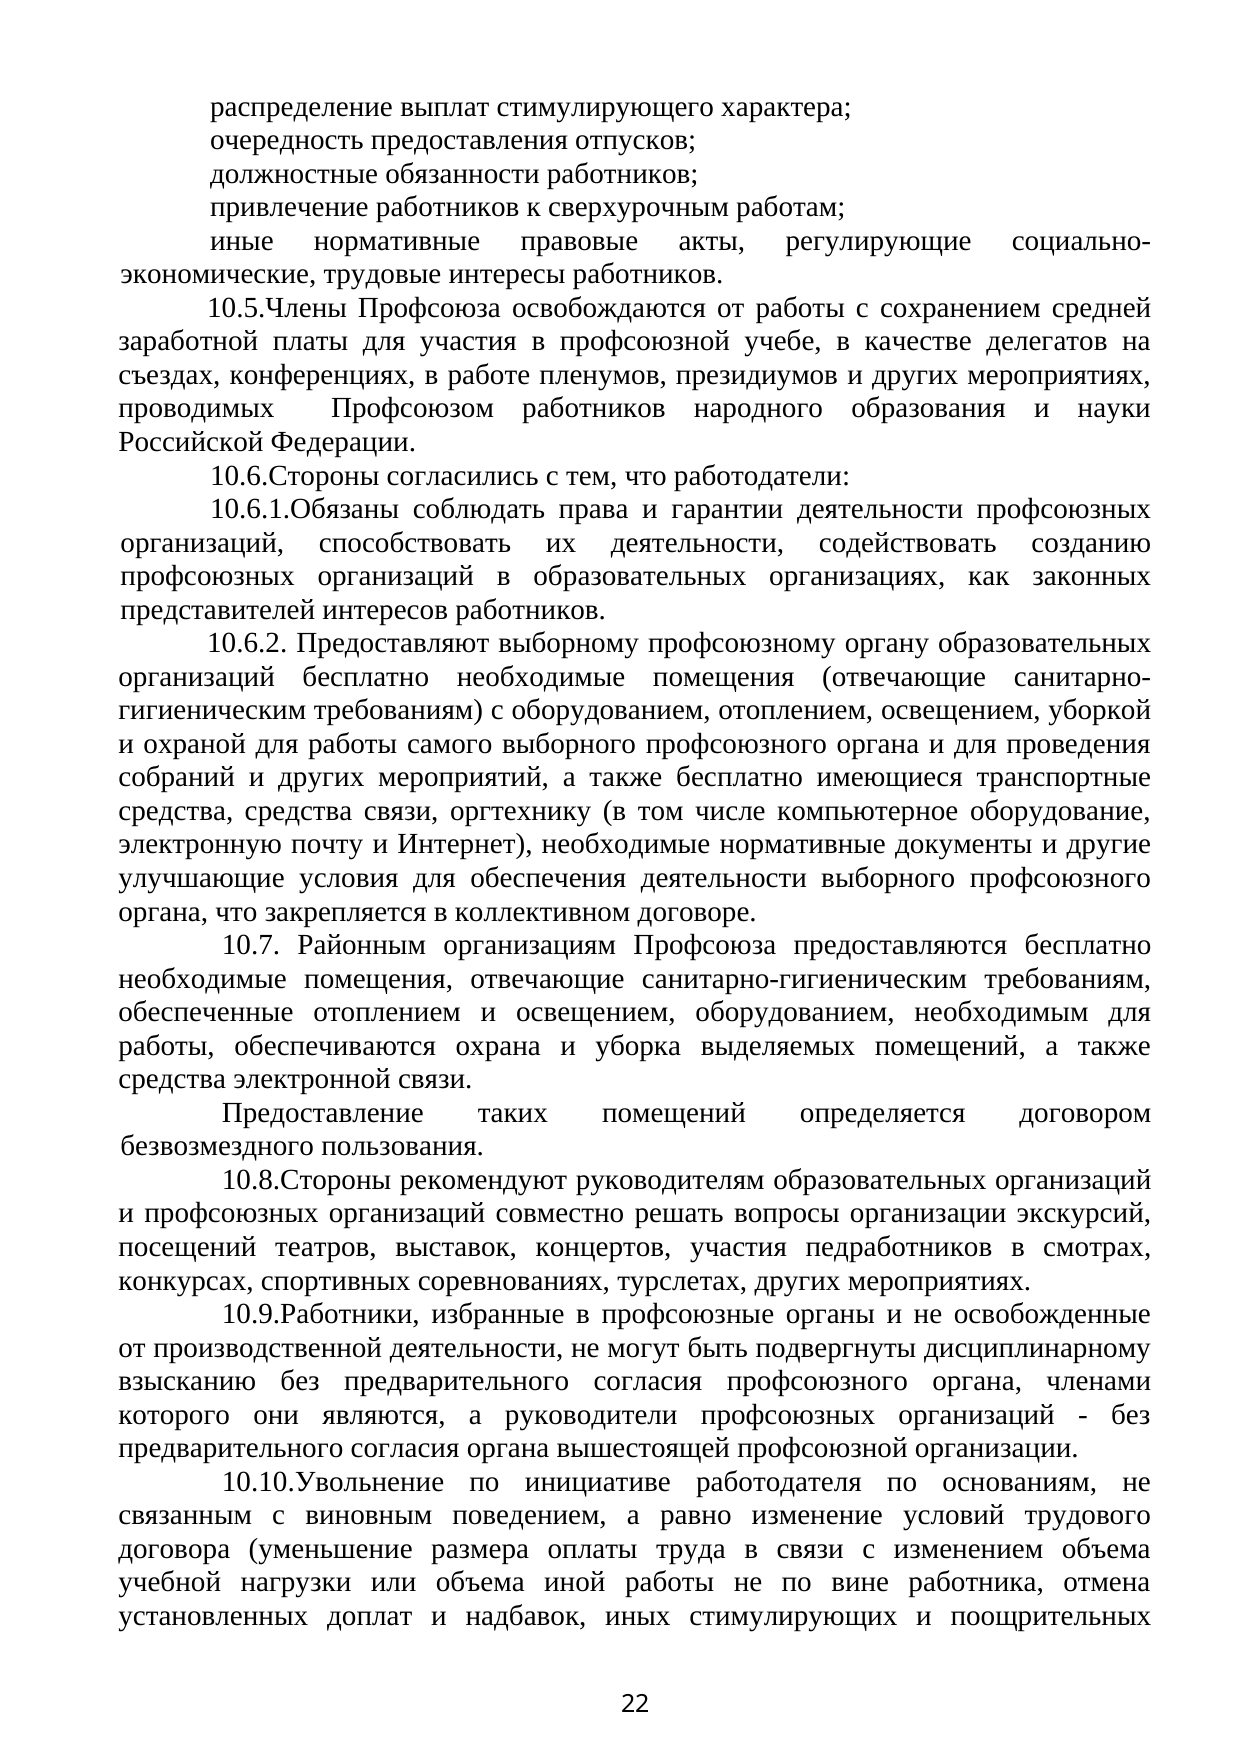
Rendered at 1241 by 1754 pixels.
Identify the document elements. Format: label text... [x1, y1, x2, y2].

text Предоставление таких помещений определяется договором безвозмездного пользования. [120, 1095, 1152, 1162]
text 10.8.Стороны рекомендуют руководителям образовательных организаций и профсоюзных организаций совместно решать вопросы организации экскурсий, посещений театров, выставок, концертов, участия педработников в смотрах, конкурсах, спортивных соревнованиях, турслетах, других мероприятиях. [118, 1162, 1152, 1296]
text 10.9.Работники, избранные в профсоюзные органы и не освобожденные от производственной деятельности, не могут быть подвергнуты дисциплинарному взысканию без предварительного согласия профсоюзного органа, членами которого они являются, а руководители профсоюзных организаций - без предварительного согласия органа вышестоящей профсоюзной организации. [118, 1296, 1152, 1464]
text иные нормативные правовые акты, регулирующие социально-экономические, трудовые интересы работников. [120, 223, 1152, 290]
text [118, 1464, 1152, 1632]
text 10.6.Стороны согласились с тем, что работодатели: [118, 458, 1152, 491]
text распределение выплат стимулирующего характера; [120, 89, 1152, 122]
text 10.5.Члены Профсоюза освобождаются от работы с сохранением средней заработной платы для участия в профсоюзной учебе, в качестве делегатов на съездах, конференциях, в работе пленумов, президиумов и других мероприятиях, проводимых Профсоюзом работников народного образования и науки Российской Федерации. [118, 290, 1152, 458]
text очередность предоставления отпусков; [120, 122, 1152, 156]
text должностные обязанности работников; [120, 156, 1152, 189]
text привлечение работников к сверхурочным работам; [120, 189, 1152, 223]
text 10.6.2. Предоставляют выборному профсоюзному органу образовательных организаций бесплатно необходимые помещения (отвечающие санитарно-гигиеническим требованиям) с оборудованием, отоплением, освещением, уборкой и охраной для работы самого выборного профсоюзного органа и для проведения собраний и других мероприятий, а также бесплатно имеющиеся транспортные средства, средства связи, оргтехнику (в том числе компьютерное оборудование, электронную почту и Интернет), необходимые нормативные документы и другие улучшающие условия для обеспечения деятельности выборного профсоюзного органа, что закрепляется в коллективном договоре. [118, 625, 1152, 927]
text 10.7. Районным организациям Профсоюза предоставляются бесплатно необходимые помещения, отвечающие санитарно-гигиеническим требованиям, обеспеченные отоплением и освещением, оборудованием, необходимым для работы, обеспечиваются охрана и уборка выделяемых помещений, а также средства электронной связи. [118, 927, 1152, 1095]
text 10.6.1.Обязаны соблюдать права и гарантии деятельности профсоюзных организаций, способствовать их деятельности, содействовать созданию профсоюзных организаций в образовательных организациях, как законных представителей интересов работников. [120, 491, 1152, 625]
